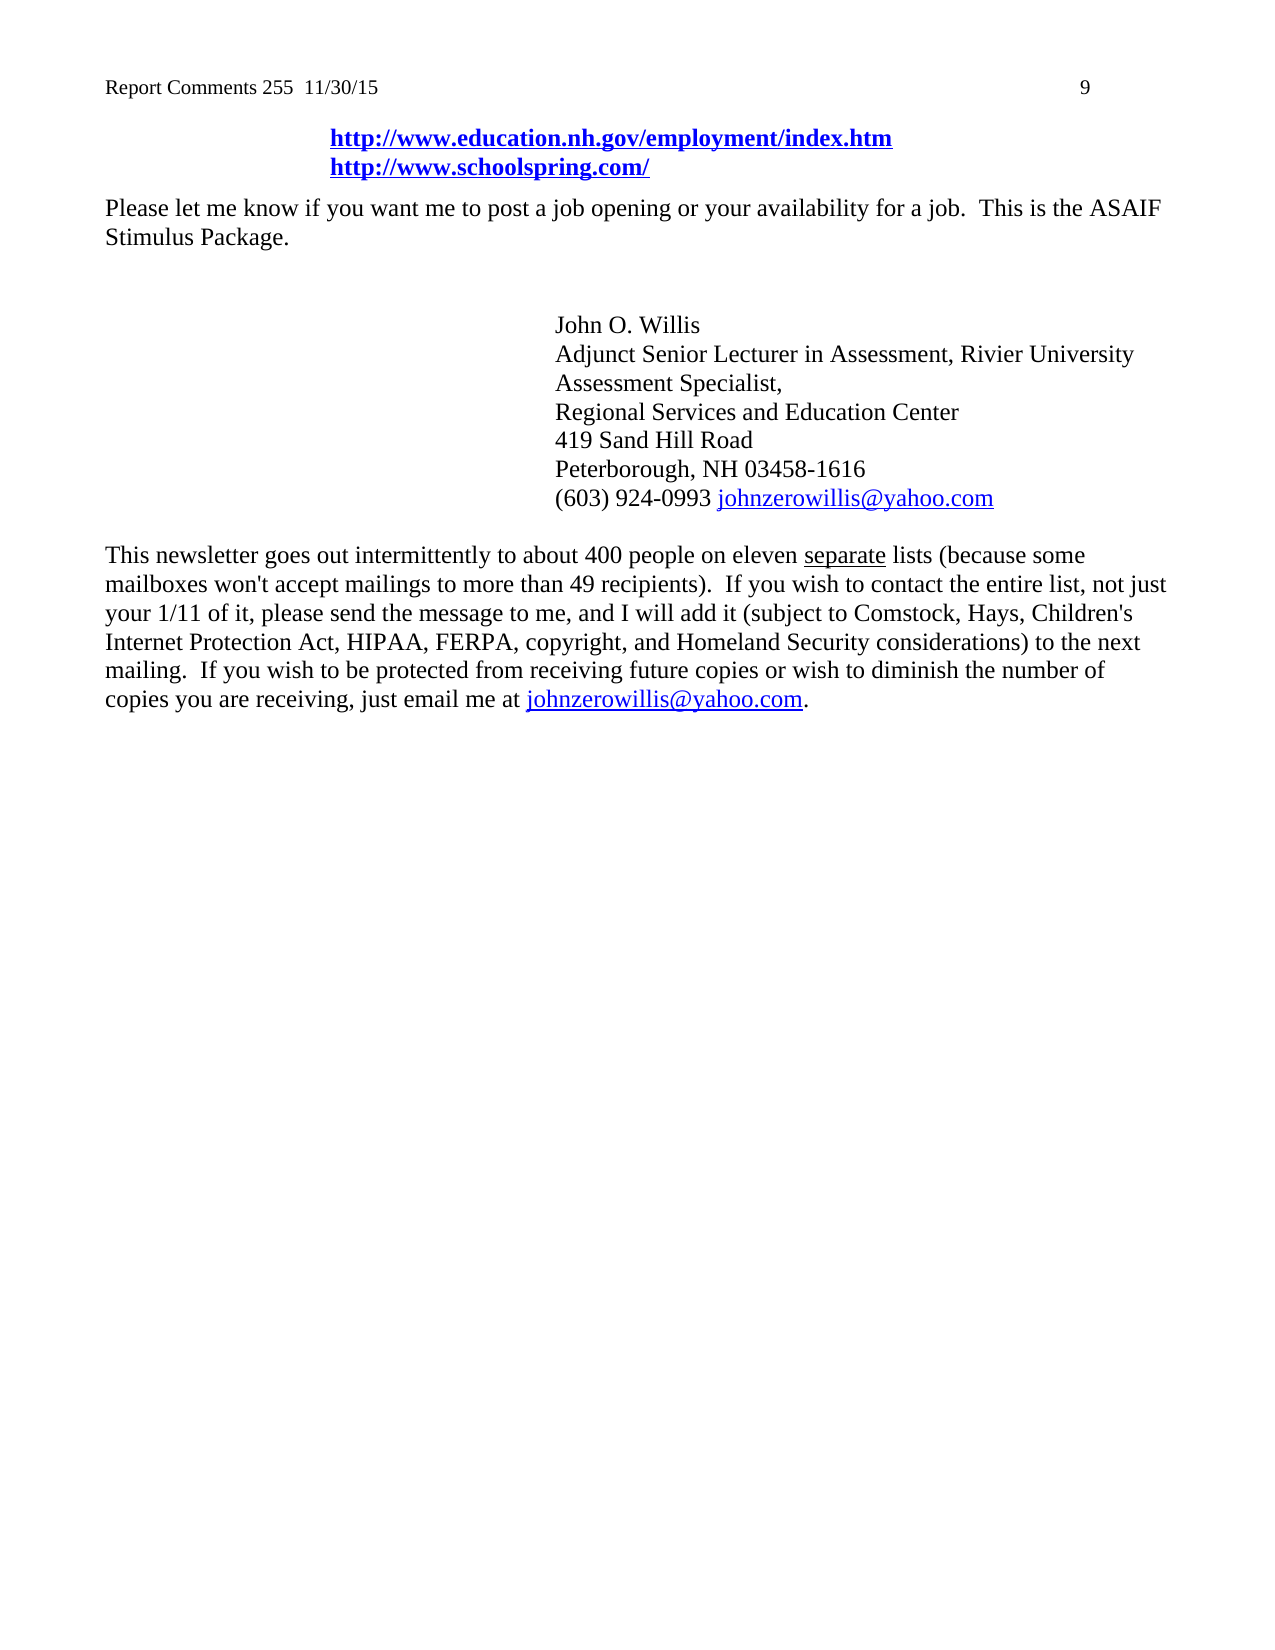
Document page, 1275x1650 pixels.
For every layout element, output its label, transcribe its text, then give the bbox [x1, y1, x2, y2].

text http://www.schoolspring.com/ [255, 152, 1170, 181]
text Peterborough, NH 03458-1616 [480, 454, 1170, 483]
text Assessment Specialist, [180, 368, 1170, 397]
text (603) 924-0993 johnzerowillis@yahoo.com [480, 483, 1170, 512]
text Please let me know if you want me to post a job opening or your availability for a job. This is the ASAIF Stimulus Package. [105, 193, 1170, 251]
text John O. Willis [105, 311, 1170, 339]
text 419 Sand Hill Road [480, 426, 1170, 454]
text http://www.education.nh.gov/employment/index.htm [255, 123, 1170, 152]
text Adjunct Senior Lecturer in Assessment, Rivier University [555, 339, 1170, 368]
text Regional Services and Education Center [480, 397, 1170, 426]
text This newsletter goes out intermittently to about 400 people on eleven separate lists (because some mailboxes won't accept mailings to more than 49 recipients). If you wish to contact the entire list, not just your 1/11 of it, please send the message to me, and I will add it (subject to Comstock, Hays, Children's Internet Protection Act, HIPAA, FERPA, copyright, and Homeland Security considerations) to the next mailing. If you wish to be protected from receiving future copies or wish to diminish the number of copies you are receiving, just email me at johnzerowillis@yahoo.com. [105, 541, 1170, 713]
